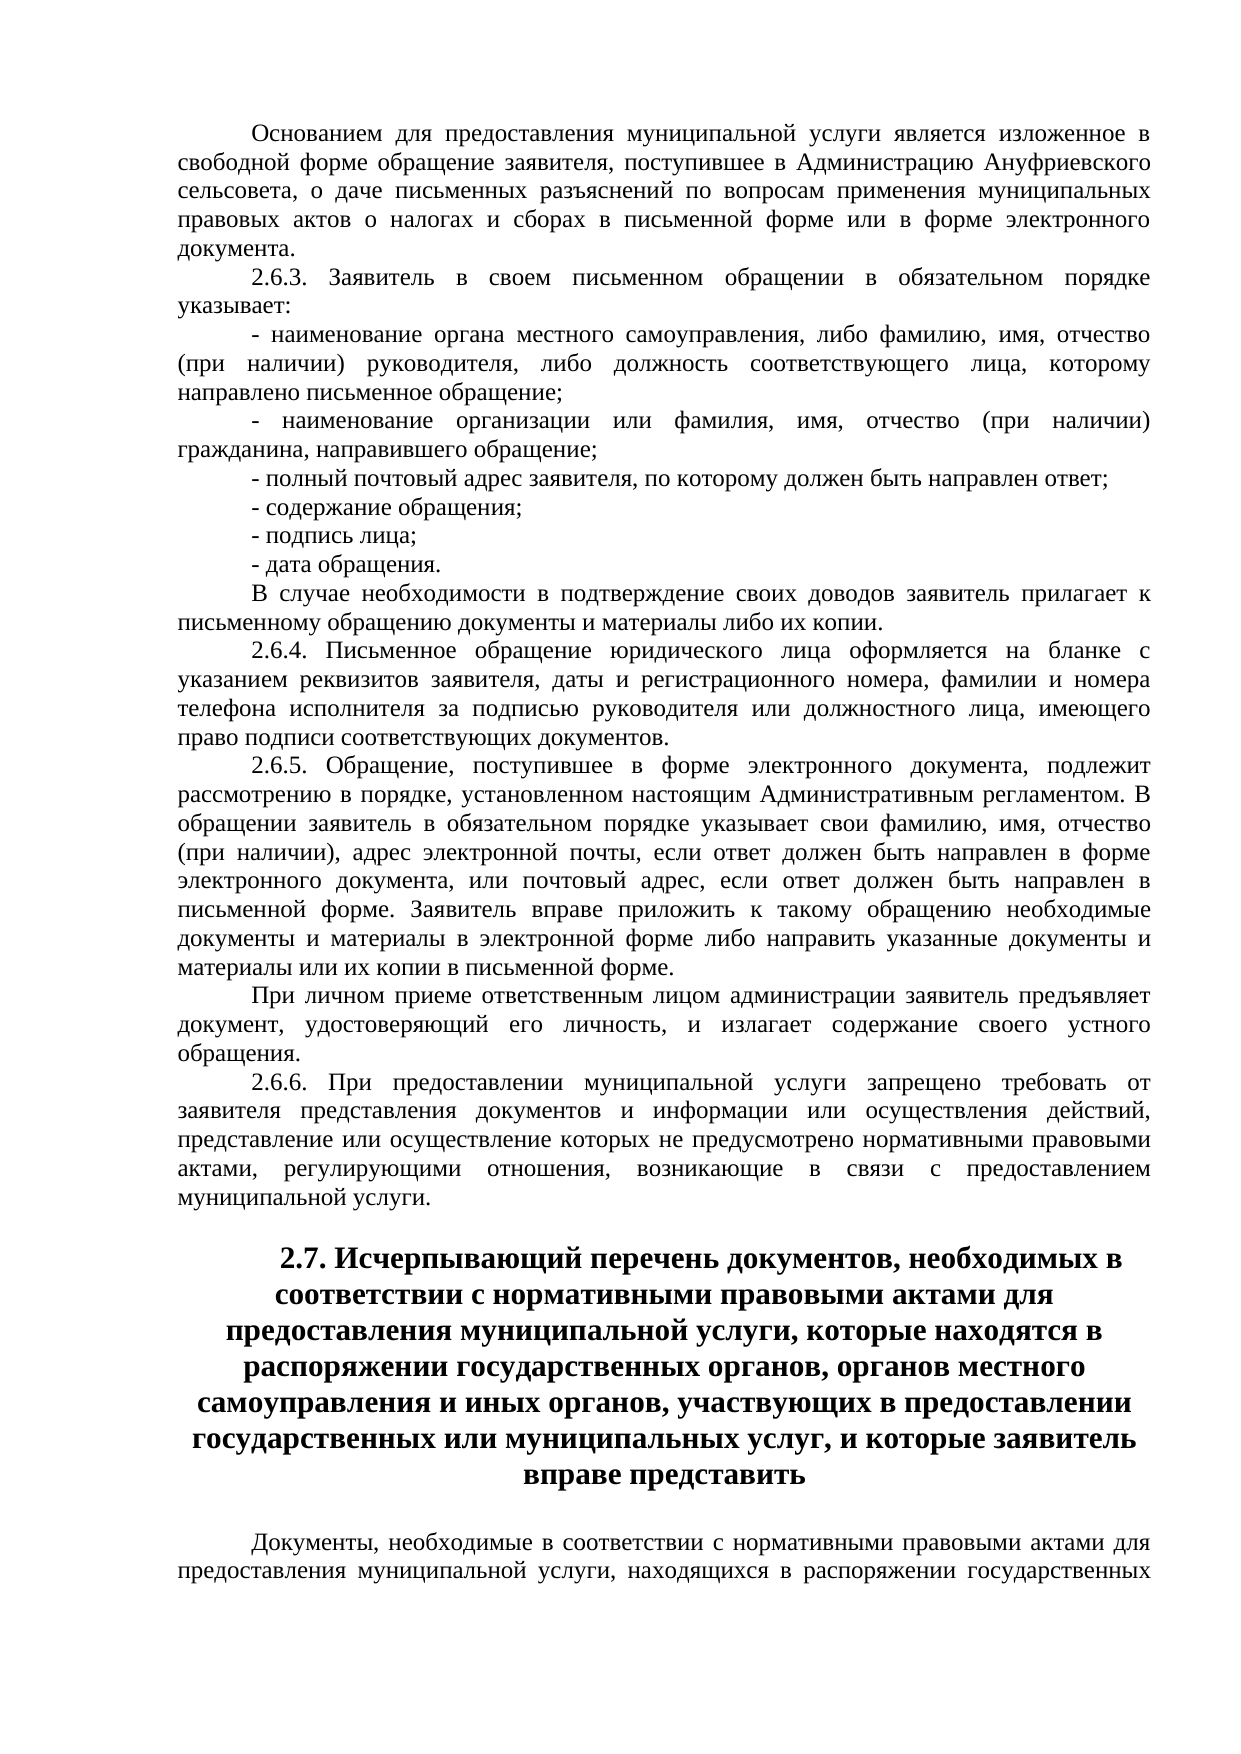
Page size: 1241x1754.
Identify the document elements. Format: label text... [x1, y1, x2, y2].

text - наименование организации или фамилия, имя, отчество (при наличии) гражданина, направившего обращение; [177, 406, 1152, 463]
text 2.7. Исчерпывающий перечень документов, необходимых в соответствии с нормативными правовыми актами для предоставления муниципальной услуги, которые находятся в распоряжении государственных органов, органов местного самоуправления и иных органов, участвующих в предоставлении государственных или муниципальных услуг, и которые заявитель вправе представить [177, 1239, 1152, 1491]
text При личном приеме ответственным лицом администрации заявитель предъявляет документ, удостоверяющий его личность, и излагает содержание своего устного обращения. [177, 981, 1152, 1067]
text - наименование органа местного самоуправления, либо фамилию, имя, отчество (при наличии) руководителя, либо должность соответствующего лица, которому направлено письменное обращение; [177, 319, 1152, 406]
text 2.6.6. При предоставлении муниципальной услуги запрещено требовать от заявителя представления документов и информации или осуществления действий, представление или осуществление которых не предусмотрено нормативными правовыми актами, регулирующими отношения, возникающие в связи с предоставлением муниципальной услуги. [177, 1067, 1152, 1211]
text - дата обращения. [177, 549, 1152, 578]
text В случае необходимости в подтверждение своих доводов заявитель прилагает к письменному обращению документы и материалы либо их копии. [177, 578, 1152, 636]
text - полный почтовый адрес заявителя, по которому должен быть направлен ответ; [177, 463, 1152, 492]
text 2.6.3. Заявитель в своем письменном обращении в обязательном порядке указывает: [177, 262, 1152, 319]
text 2.6.5. Обращение, поступившее в форме электронного документа, подлежит рассмотрению в порядке, установленном настоящим Административным регламентом. В обращении заявитель в обязательном порядке указывает свои фамилию, имя, отчество (при наличии), адрес электронной почты, если ответ должен быть направлен в форме электронного документа, или почтовый адрес, если ответ должен быть направлен в письменной форме. Заявитель вправе приложить к такому обращению необходимые документы и материалы в электронной форме либо направить указанные документы и материалы или их копии в письменной форме. [177, 751, 1152, 981]
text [177, 1527, 1152, 1584]
text - подпись лица; [177, 521, 1152, 549]
text 2.6.4. Письменное обращение юридического лица оформляется на бланке с указанием реквизитов заявителя, даты и регистрационного номера, фамилии и номера телефона исполнителя за подписью руководителя или должностного лица, имеющего право подписи соответствующих документов. [177, 636, 1152, 751]
text - содержание обращения; [177, 492, 1152, 521]
text Основанием для предоставления муниципальной услуги является изложенное в свободной форме обращение заявителя, поступившее в Администрацию Ануфриевского сельсовета, о даче письменных разъяснений по вопросам применения муниципальных правовых актов о налогах и сборах в письменной форме или в форме электронного документа. [177, 118, 1152, 262]
